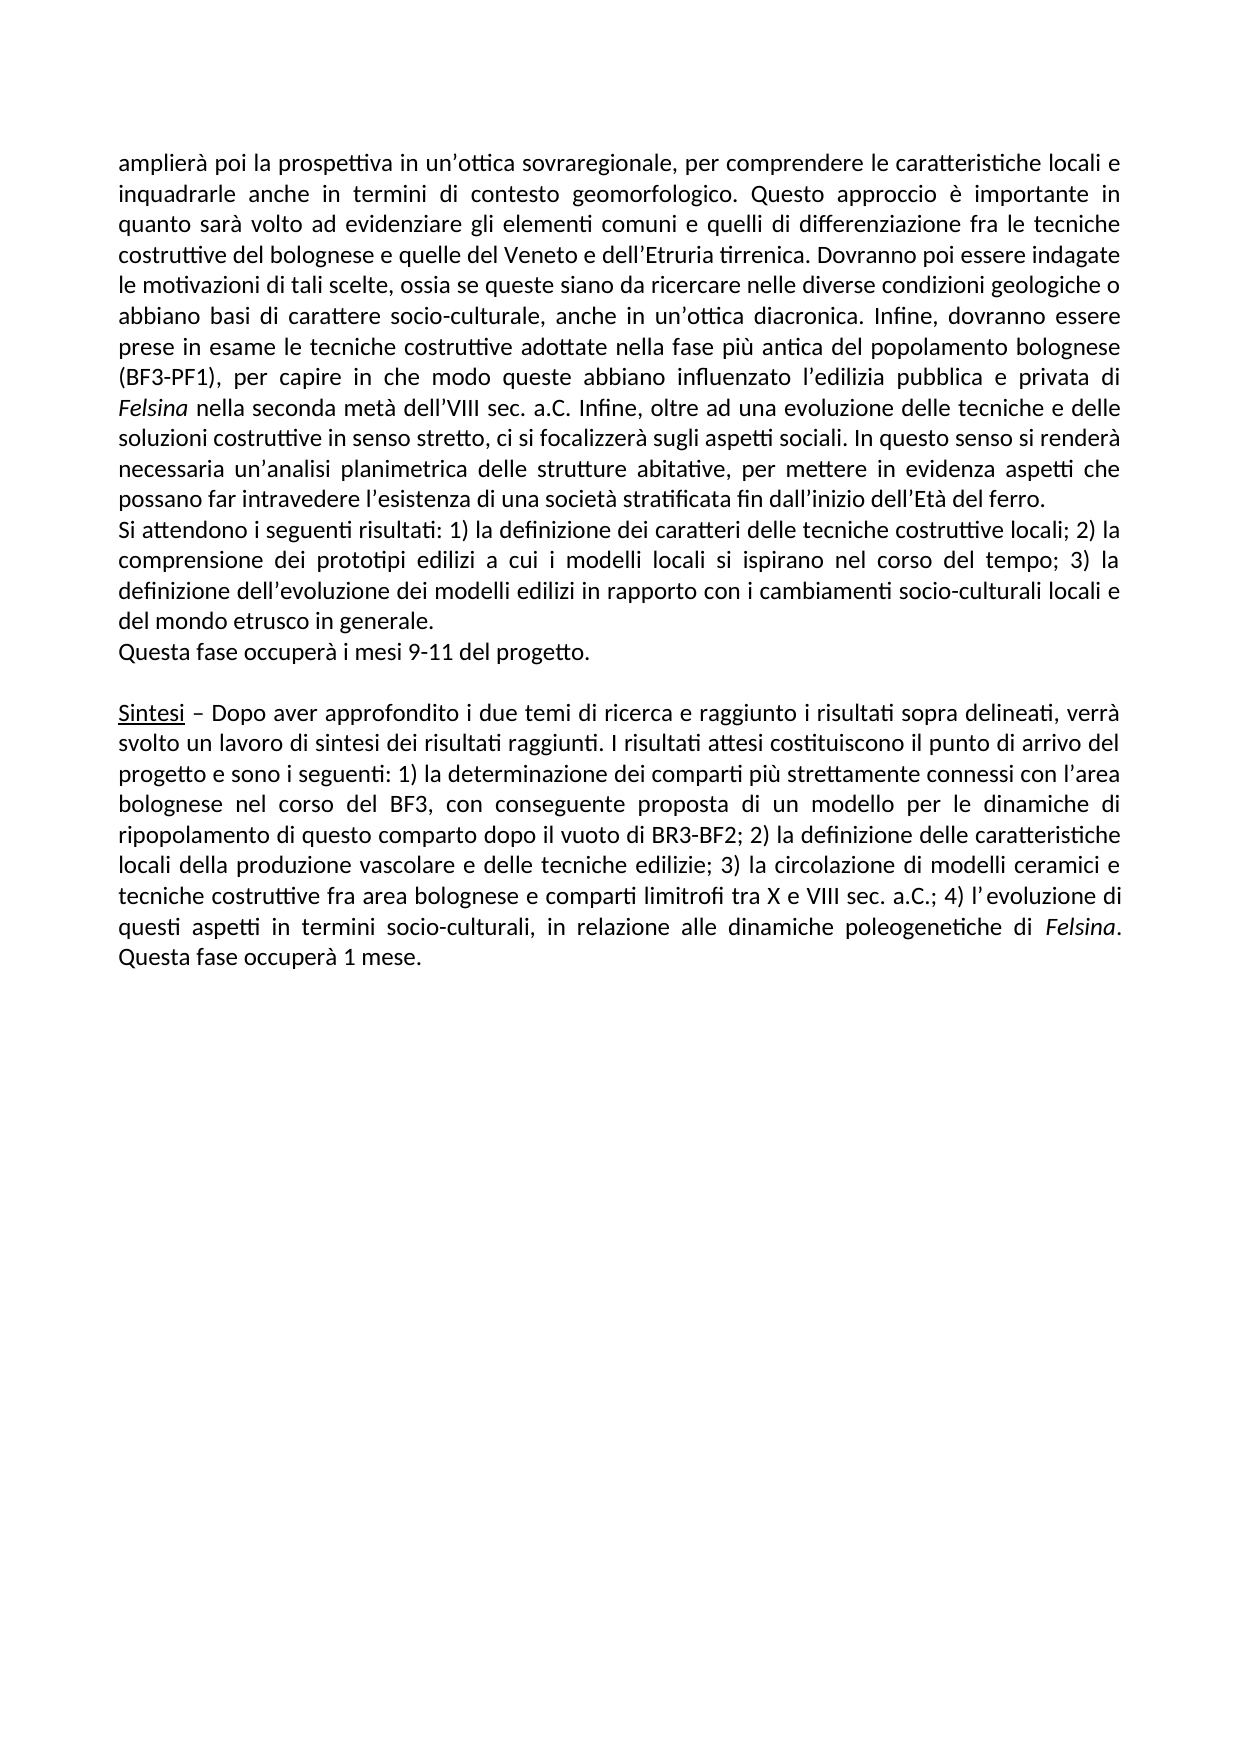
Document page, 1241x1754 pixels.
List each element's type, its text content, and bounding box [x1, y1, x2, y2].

text Sintesi – Dopo aver approfondito i due temi di ricerca e raggiunto i risultati sopra delineati, verrà svolto un lavoro di sintesi dei risultati raggiunti. I risultati attesi costituiscono il punto di arrivo del progetto e sono i seguenti: 1) la determinazione dei comparti più strettamente connessi con l’area bolognese nel corso del BF3, con conseguente proposta di un modello per le dinamiche di ripopolamento di questo comparto dopo il vuoto di BR3-BF2; 2) la definizione delle caratteristiche locali della produzione vascolare e delle tecniche edilizie; 3) la circolazione di modelli ceramici e tecniche costruttive fra area bolognese e comparti limitrofi tra X e VIII sec. a.C.; 4) l’evoluzione di questi aspetti in termini socio-culturali, in relazione alle dinamiche poleogenetiche di Felsina. Questa fase occuperà 1 mese. [118, 697, 1122, 972]
text Questa fase occuperà i mesi 9-11 del progetto. [118, 636, 1122, 666]
text Si attendono i seguenti risultati: 1) la definizione dei caratteri delle tecniche costruttive locali; 2) la comprensione dei prototipi edilizi a cui i modelli locali si ispirano nel corso del tempo; 3) la definizione dell’evoluzione dei modelli edilizi in rapporto con i cambiamenti socio-culturali locali e del mondo etrusco in generale. [118, 514, 1122, 636]
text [118, 148, 1122, 514]
